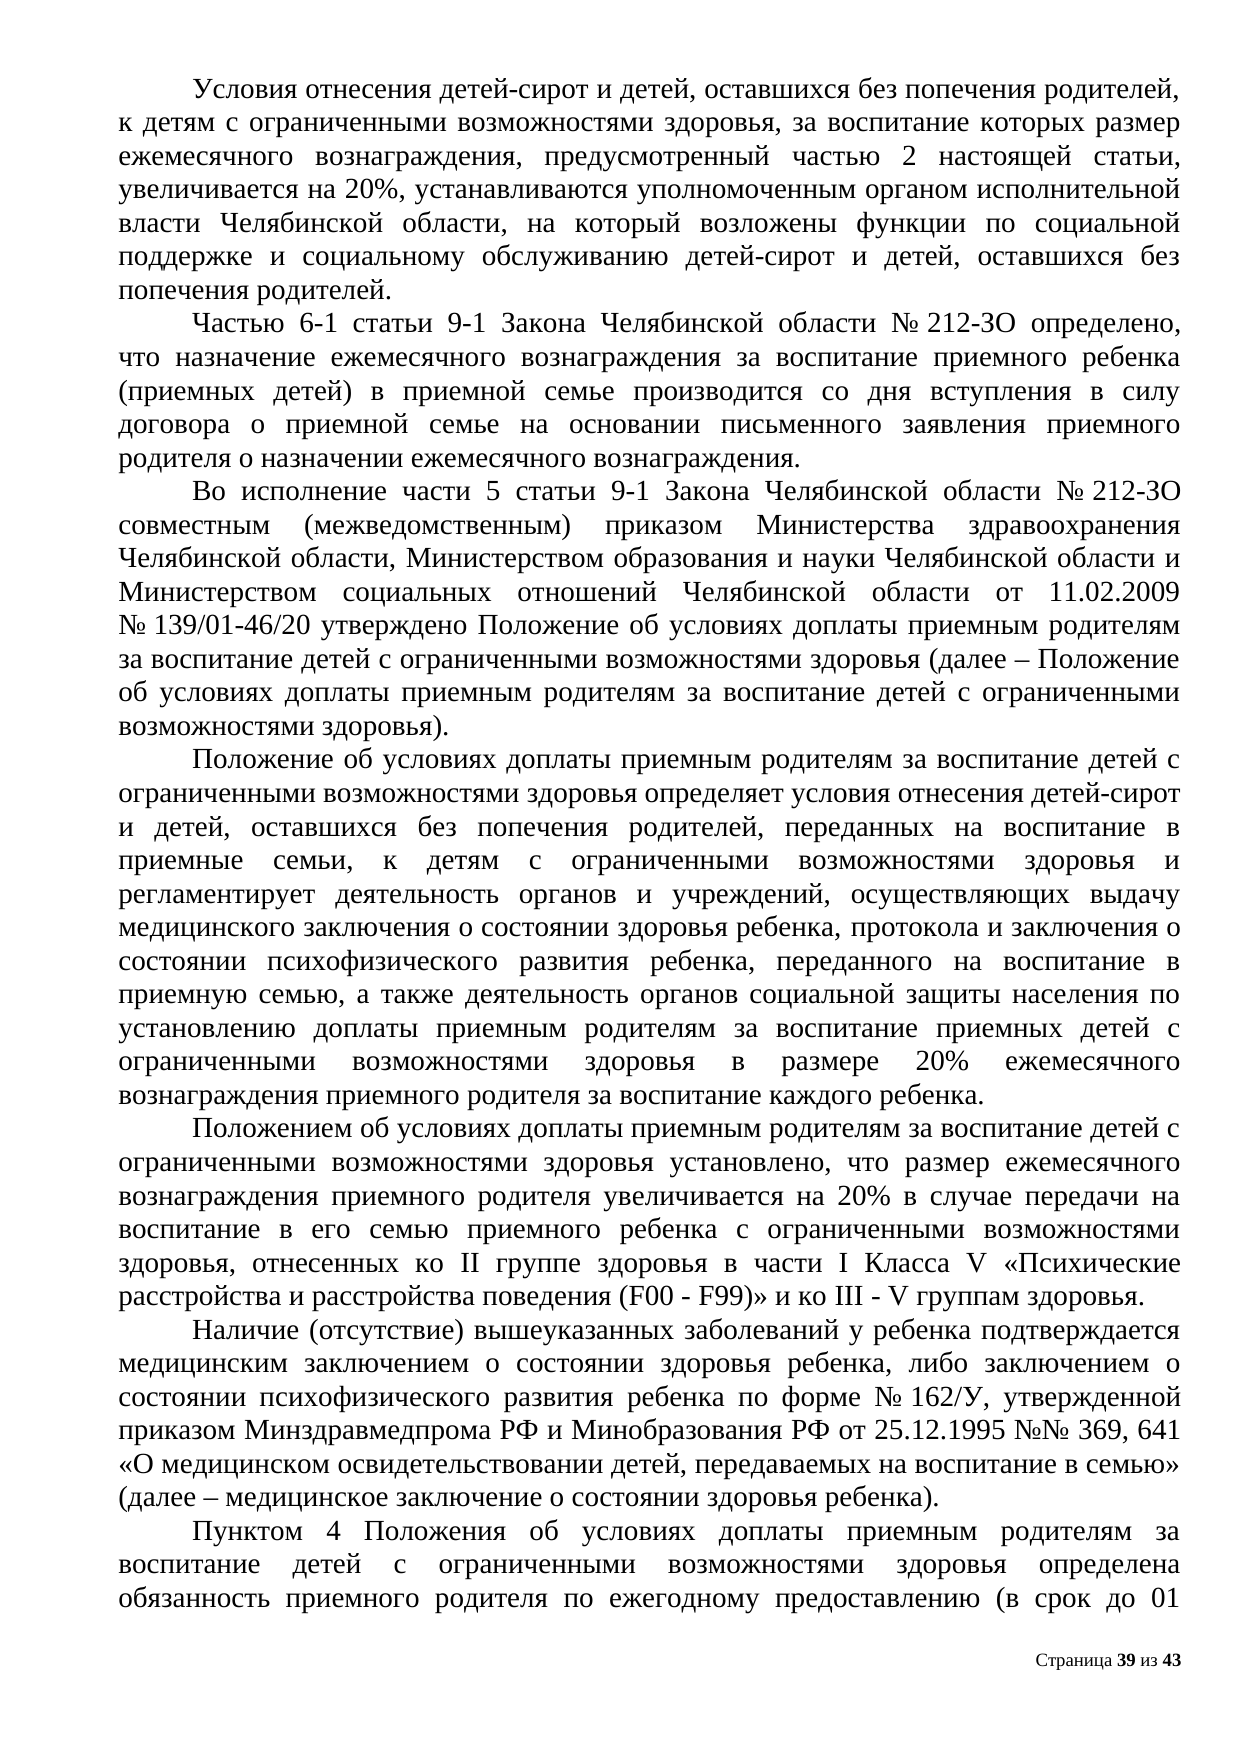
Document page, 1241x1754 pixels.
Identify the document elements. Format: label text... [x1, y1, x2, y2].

text Условия отнесения детей-сирот и детей, оставшихся без попечения родителей, к детям с ограниченными возможностями здоровья, за воспитание которых размер ежемесячного вознаграждения, предусмотренный частью 2 настоящей статьи, увеличивается на 20%, устанавливаются уполномоченным органом исполнительной власти Челябинской области, на который возложены функции по социальной поддержке и социальному обслуживанию детей-сирот и детей, оставшихся без попечения родителей. [118, 71, 1181, 306]
text Частью 6-1 статьи 9-1 Закона Челябинской области № 212-ЗО определено, что назначение ежемесячного вознаграждения за воспитание приемного ребенка (приемных детей) в приемной семье производится со дня вступления в силу договора о приемной семье на основании письменного заявления приемного родителя о назначении ежемесячного вознаграждения. [118, 306, 1181, 473]
text Во исполнение части 5 статьи 9-1 Закона Челябинской области № 212-ЗО совместным (межведомственным) приказом Министерства здравоохранения Челябинской области, Министерством образования и науки Челябинской области и Министерством социальных отношений Челябинской области от 11.02.2009 № 139/01-46/20 утверждено Положение об условиях доплаты приемным родителям за воспитание детей с ограниченными возможностями здоровья (далее – Положение об условиях доплаты приемным родителям за воспитание детей с ограниченными возможностями здоровья). [118, 473, 1181, 742]
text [118, 1513, 1181, 1614]
text Положением об условиях доплаты приемным родителям за воспитание детей с ограниченными возможностями здоровья установлено, что размер ежемесячного вознаграждения приемного родителя увеличивается на 20% в случае передачи на воспитание в его семью приемного ребенка с ограниченными возможностями здоровья, отнесенных ко II группе здоровья в части I Класса V «Психические расстройства и расстройства поведения (F00 - F99)» и ко III - V группам здоровья. [118, 1111, 1181, 1312]
text Наличие (отсутствие) вышеуказанных заболеваний у ребенка подтверждается медицинским заключением о состоянии здоровья ребенка, либо заключением о состоянии психофизического развития ребенка по форме № 162/У, утвержденной приказом Минздравмедпрома РФ и Минобразования РФ от 25.12.1995 №№ 369, 641 «О медицинском освидетельствовании детей, передаваемых на воспитание в семью» (далее – медицинское заключение о состоянии здоровья ребенка). [118, 1312, 1181, 1513]
text Положение об условиях доплаты приемным родителям за воспитание детей с ограниченными возможностями здоровья определяет условия отнесения детей-сирот и детей, оставшихся без попечения родителей, переданных на воспитание в приемные семьи, к детям с ограниченными возможностями здоровья и регламентирует деятельность органов и учреждений, осуществляющих выдачу медицинского заключения о состоянии здоровья ребенка, протокола и заключения о состоянии психофизического развития ребенка, переданного на воспитание в приемную семью, а также деятельность органов социальной защиты населения по установлению доплаты приемным родителям за воспитание приемных детей с ограниченными возможностями здоровья в размере 20% ежемесячного вознаграждения приемного родителя за воспитание каждого ребенка. [118, 742, 1181, 1111]
